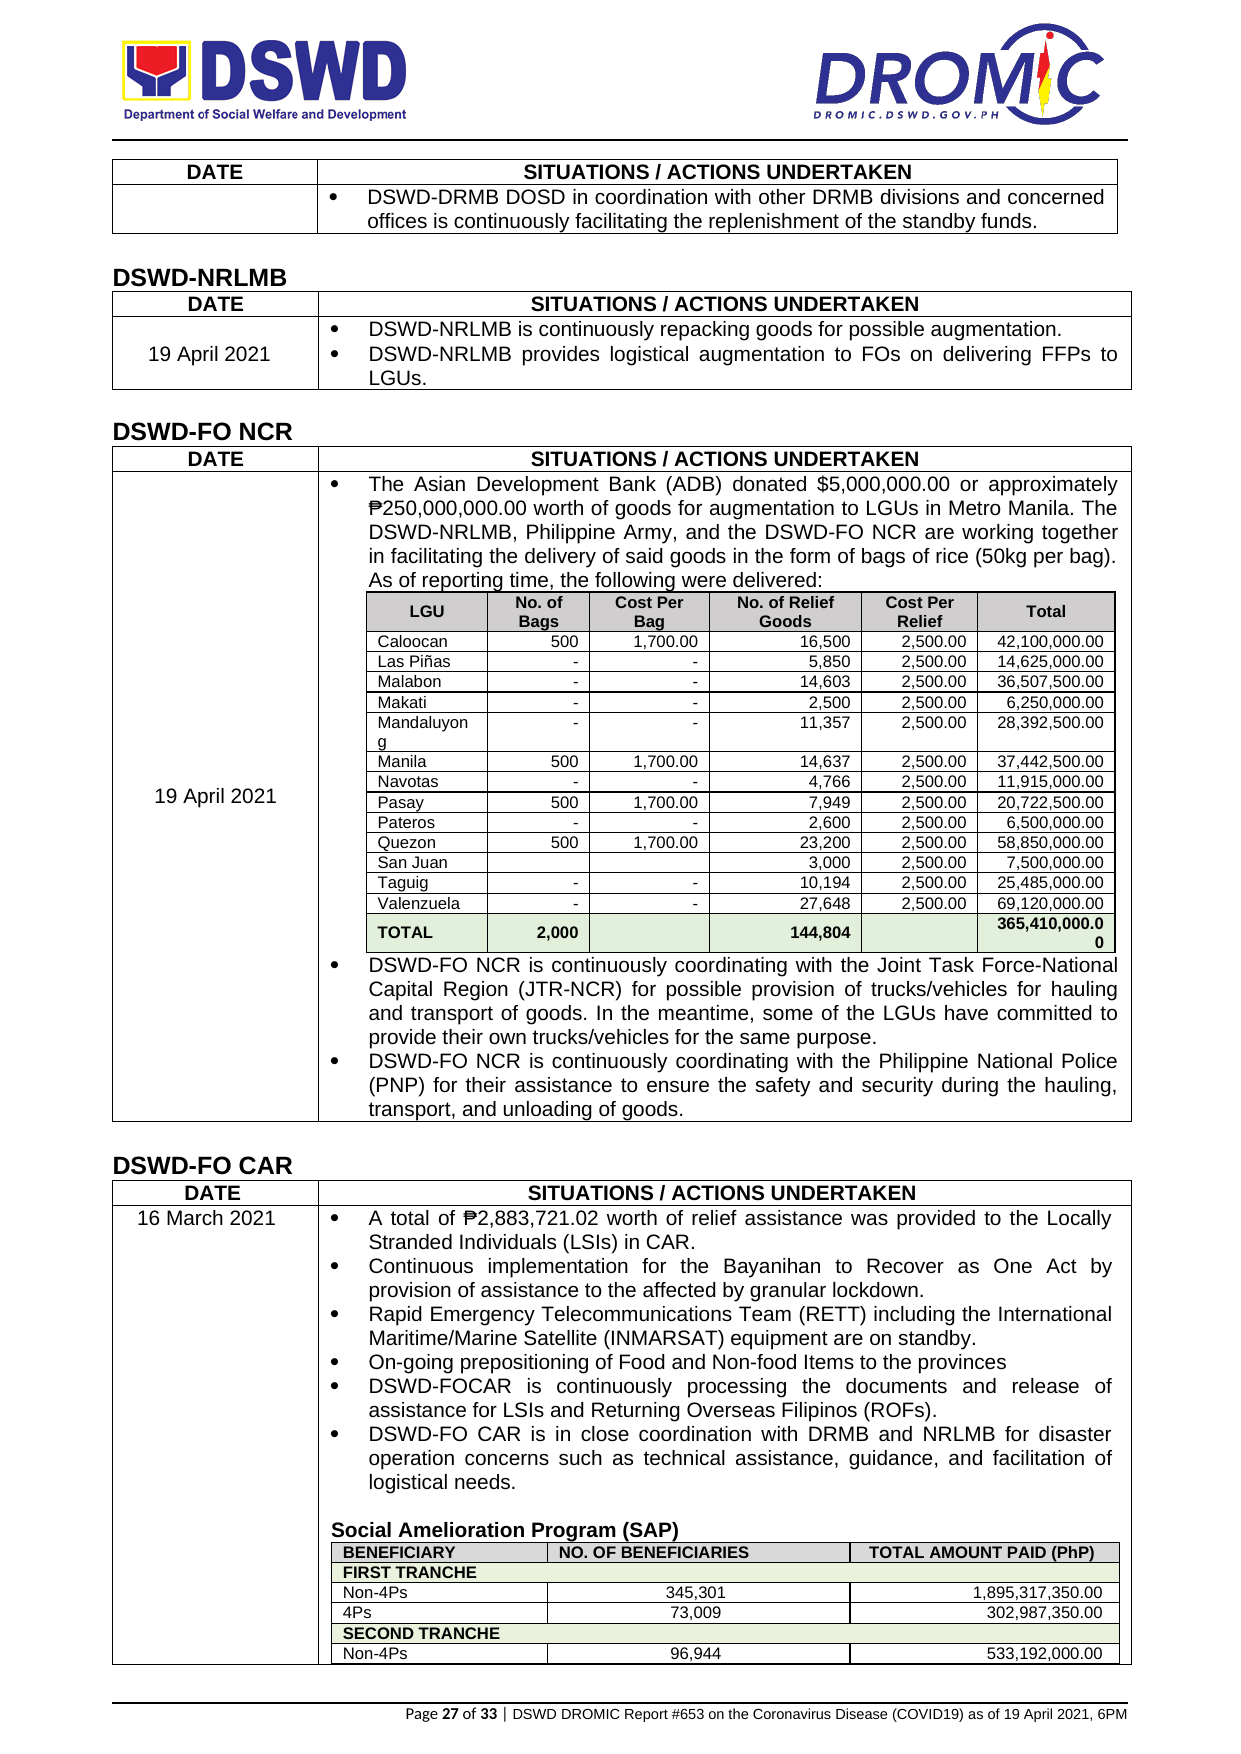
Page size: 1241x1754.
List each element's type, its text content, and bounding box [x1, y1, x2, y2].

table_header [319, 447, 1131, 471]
picture [781, 23, 1133, 125]
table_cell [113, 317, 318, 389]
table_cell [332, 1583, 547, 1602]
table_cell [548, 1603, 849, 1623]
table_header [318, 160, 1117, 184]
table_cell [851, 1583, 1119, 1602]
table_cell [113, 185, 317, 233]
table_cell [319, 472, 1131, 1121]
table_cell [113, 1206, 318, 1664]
text DSWD-NRLMB [112, 262, 1128, 291]
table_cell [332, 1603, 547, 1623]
picture [112, 37, 416, 125]
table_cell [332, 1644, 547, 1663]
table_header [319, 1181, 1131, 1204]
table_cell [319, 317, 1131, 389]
text DSWD-FO NCR [112, 417, 1128, 446]
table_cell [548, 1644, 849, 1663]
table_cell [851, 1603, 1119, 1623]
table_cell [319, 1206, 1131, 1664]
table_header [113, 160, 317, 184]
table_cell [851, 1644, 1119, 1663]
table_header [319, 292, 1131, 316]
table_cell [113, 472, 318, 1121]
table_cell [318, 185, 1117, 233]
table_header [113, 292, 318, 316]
text DSWD-FO CAR [112, 1151, 1128, 1179]
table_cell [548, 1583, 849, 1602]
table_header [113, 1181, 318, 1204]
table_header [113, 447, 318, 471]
